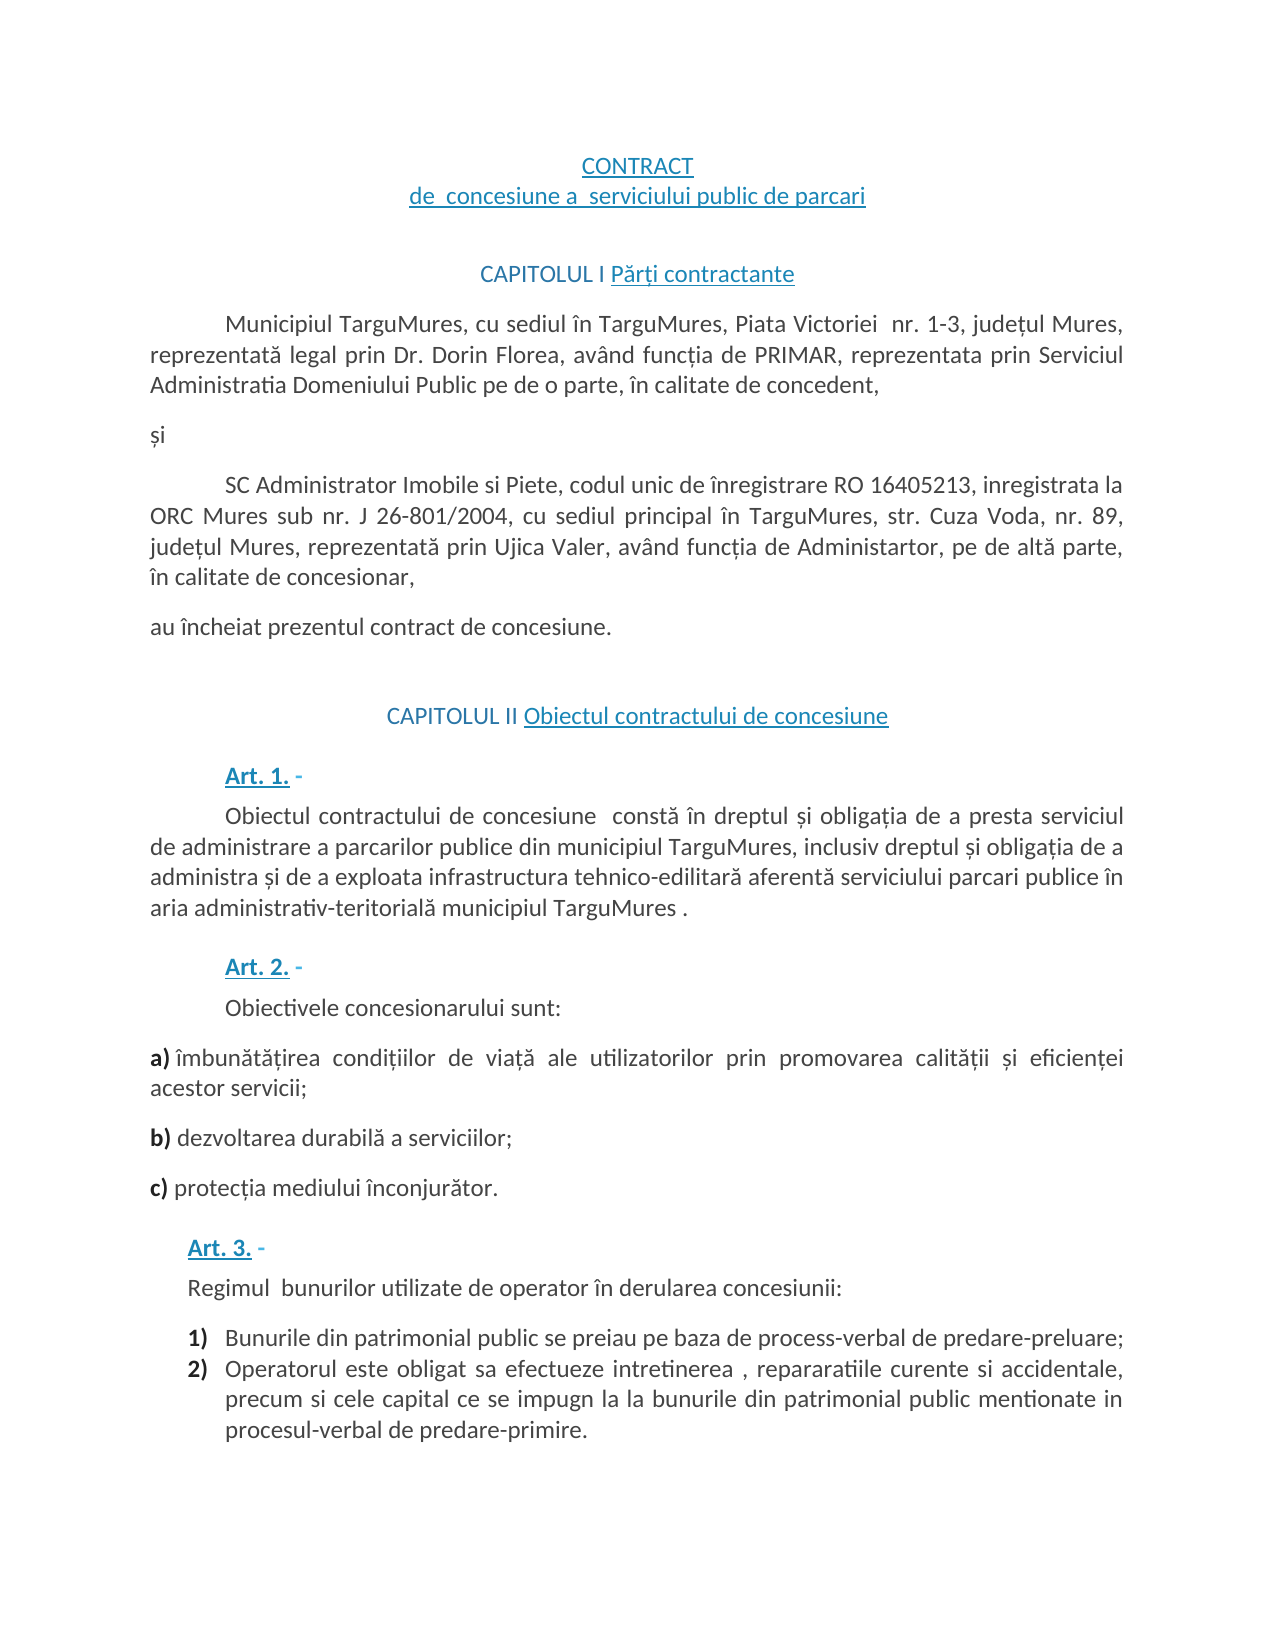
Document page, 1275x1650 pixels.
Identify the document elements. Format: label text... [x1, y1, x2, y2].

text Municipiul TarguMures, cu sediul în TarguMures, Piata Victoriei nr. 1-3, județul Mures, reprezentată legal prin Dr. Dorin Florea, având funcția de PRIMAR, reprezentata prin Serviciul Administratia Domeniului Public pe de o parte, în calitate de concedent, [150, 308, 1125, 400]
text a) îmbunătățirea condițiilor de viață ale utilizatorilor prin promovarea calității și eficienței acestor servicii; [150, 1042, 1125, 1103]
text Art. 2. - [150, 952, 1125, 982]
text au încheiat prezentul contract de concesiune. [150, 611, 1125, 642]
text Obiectul contractului de concesiune constă în dreptul și obligația de a presta serviciul de administrare a parcarilor publice din municipiul TarguMures, inclusiv dreptul și obligația de a administra și de a exploata infrastructura tehnico-edilitară aferentă serviciului parcari publice în aria administrativ-teritorială municipiul TarguMures . [150, 800, 1125, 922]
list Bunurile din patrimonial public se preiau pe baza de process-verbal de predare-preluare; [187, 1322, 1125, 1353]
text Regimul bunurilor utilizate de operator în derularea concesiunii: [150, 1272, 1125, 1303]
text Art. 1. - [150, 760, 1125, 790]
text Art. 3. - [150, 1232, 1125, 1263]
text CONTRACT de concesiune a serviciului public de parcari [150, 150, 1125, 239]
text b) dezvoltarea durabilă a serviciilor; [150, 1122, 1125, 1153]
text CAPITOLUL II Obiectul contractului de concesiune [150, 700, 1125, 731]
list Operatorul este obligat sa efectueze intretinerea , repararatiile curente si accidentale, precum si cele capital ce se impugn la la bunurile din patrimonial public mentionate in procesul-verbal de predare-primire. [187, 1353, 1125, 1444]
text SC Administrator Imobile si Piete, codul unic de înregistrare RO 16405213, inregistrata la ORC Mures sub nr. J 26-801/2004, cu sediul principal în TarguMures, str. Cuza Voda, nr. 89, județul Mures, reprezentată prin Ujica Valer, având funcția de Administartor, pe de altă parte, în calitate de concesionar, [150, 469, 1125, 592]
text Obiectivele concesionarului sunt: [150, 992, 1125, 1022]
text CAPITOLUL I Părți contractante [150, 258, 1125, 289]
text c) protecția mediului înconjurător. [150, 1172, 1125, 1203]
text și [150, 419, 1125, 450]
